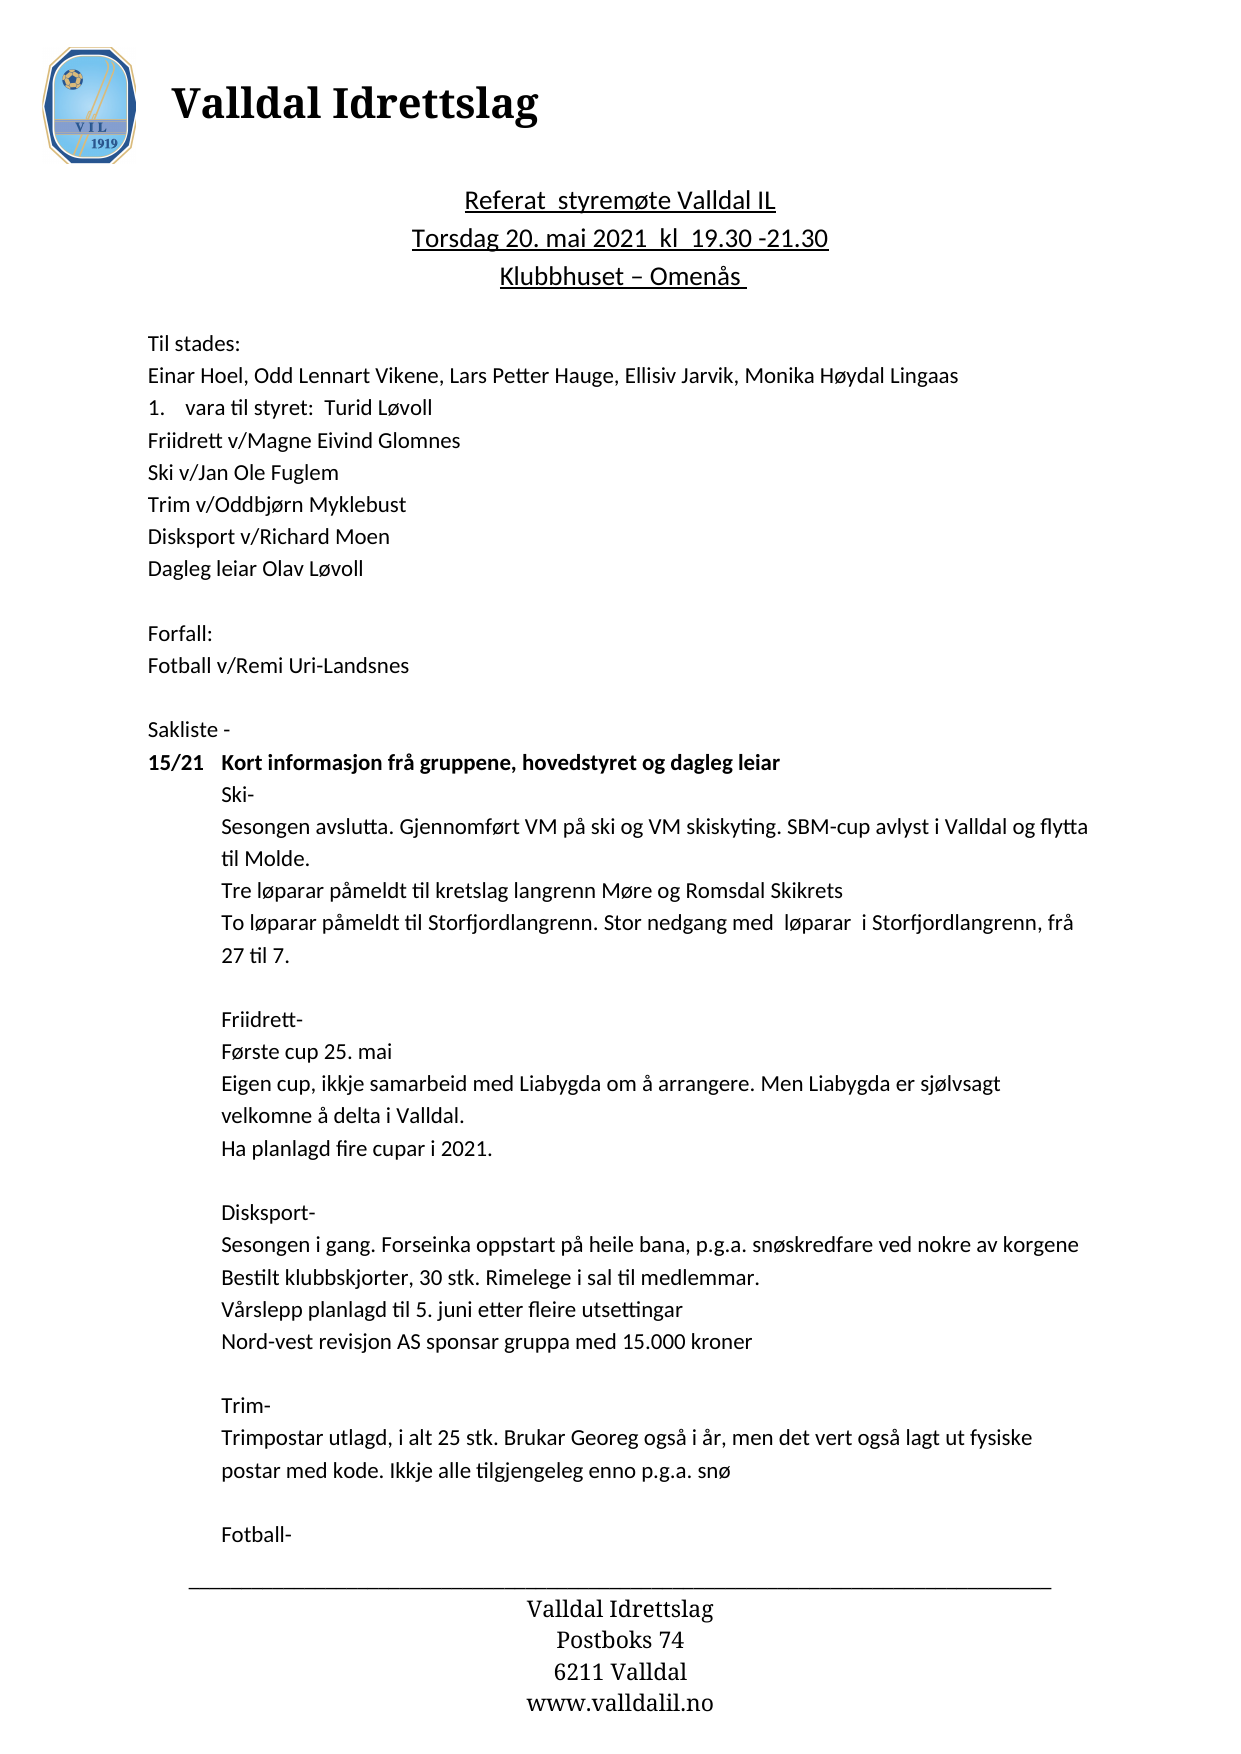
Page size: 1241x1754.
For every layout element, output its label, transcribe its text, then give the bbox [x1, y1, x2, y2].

text Til stades: [148, 329, 1093, 357]
text Trim v/Oddbjørn Myklebust [148, 490, 1093, 518]
text Torsdag 20. mai 2021 kl 19.30 -21.30 [148, 221, 1093, 254]
text Disksport- [221, 1198, 1093, 1226]
text Disksport v/Richard Moen [148, 522, 1093, 550]
text Bestilt klubbskjorter, 30 stk. Rimelege i sal til medlemmar. [221, 1263, 1093, 1291]
text Ha planlagd fire cupar i 2021. [221, 1134, 1093, 1162]
text Referat styremøte Valldal IL [148, 183, 1093, 216]
text Trimpostar utlagd, i alt 25 stk. Brukar Georeg også i år, men det vert også lagt ut fysiske postar med kode. Ikkje alle tilgjengeleg enno p.g.a. snø [221, 1423, 1093, 1484]
text Nord-vest revisjon AS sponsar gruppa med 15.000 kroner [221, 1327, 1093, 1355]
text Vårslepp planlagd til 5. juni etter fleire utsettingar [221, 1295, 1093, 1323]
text Ski v/Jan Ole Fuglem [148, 458, 1093, 486]
text Første cup 25. mai [221, 1037, 1093, 1065]
text Forfall: [148, 619, 1093, 647]
text Einar Hoel, Odd Lennart Vikene, Lars Petter Hauge, Ellisiv Jarvik, Monika Høydal Lingaas [148, 361, 1093, 389]
list vara til styret: Turid Løvoll [148, 393, 1093, 422]
text 15/21 Kort informasjon frå gruppene, hovedstyret og dagleg leiar [148, 748, 1093, 776]
text Friidrett v/Magne Eivind Glomnes [148, 426, 1093, 454]
text Fotball v/Remi Uri-Landsnes [148, 651, 1093, 679]
text Trim- [221, 1391, 1093, 1419]
text Ski- [148, 780, 1093, 808]
text Fotball- [221, 1520, 1093, 1548]
text Eigen cup, ikkje samarbeid med Liabygda om å arrangere. Men Liabygda er sjølvsagt velkomne å delta i Valldal. [221, 1069, 1093, 1130]
text To løparar påmeldt til Storfjordlangrenn. Stor nedgang med løparar i Storfjordlangrenn, frå 27 til 7. [221, 908, 1093, 969]
text Friidrett- [221, 1005, 1093, 1033]
text Tre løparar påmeldt til kretslag langrenn Møre og Romsdal Skikrets [221, 876, 1093, 904]
text Klubbhuset – Omenås [148, 259, 1093, 292]
text Sesongen i gang. Forseinka oppstart på heile bana, p.g.a. snøskredfare ved nokre av korgene [221, 1230, 1093, 1258]
picture [42, 47, 136, 163]
text Sesongen avslutta. Gjennomført VM på ski og VM skiskyting. SBM-cup avlyst i Valldal og flytta til Molde. [221, 812, 1093, 872]
text Sakliste - [148, 715, 1093, 743]
text Dagleg leiar Olav Løvoll [148, 554, 1093, 582]
